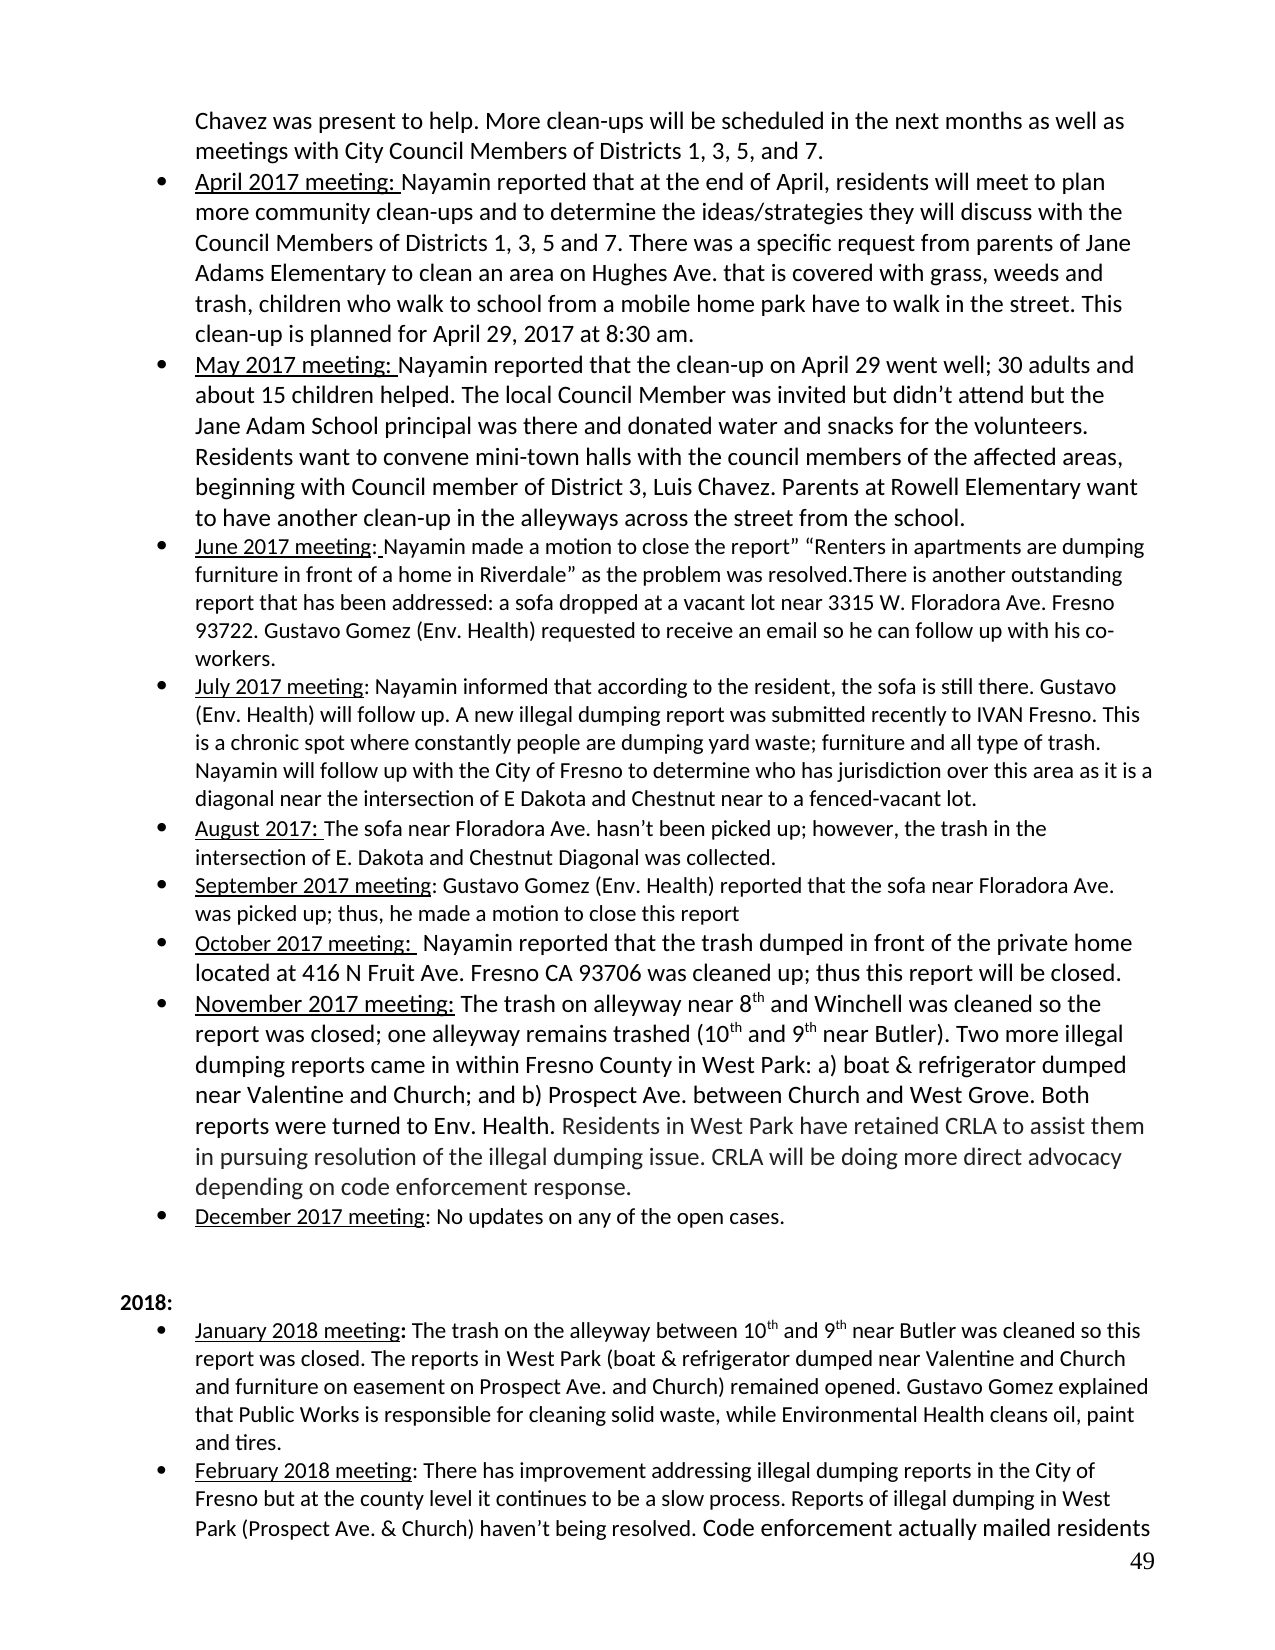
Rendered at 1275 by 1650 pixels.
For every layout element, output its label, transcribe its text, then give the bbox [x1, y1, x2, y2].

list November 2017 meeting: The trash on alleyway near 8th and Winchell was cleaned so the report was closed; one alleyway remains trashed (10th and 9th near Butler). Two more illegal dumping reports came in within Fresno County in West Park: a) boat & refrigerator dumped near Valentine and Church; and b) Prospect Ave. between Church and West Grove. Both reports were turned to Env. Health. Residents in West Park have retained CRLA to assist them in pursuing resolution of the illegal dumping issue. CRLA will be doing more direct advocacy depending on code enforcement response. [157, 988, 1155, 1202]
text 2018: [120, 1288, 1155, 1316]
list May 2017 meeting: Nayamin reported that the clean-up on April 29 went well; 30 adults and about 15 children helped. The local Council Member was invited but didn’t attend but the Jane Adam School principal was there and donated water and snacks for the volunteers. Residents want to convene mini-town halls with the council members of the affected areas, beginning with Council member of District 3, Luis Chavez. Parents at Rowell Elementary want to have another clean-up in the alleyways across the street from the school. [157, 349, 1155, 532]
list September 2017 meeting: Gustavo Gomez (Env. Health) reported that the sofa near Floradora Ave. was picked up; thus, he made a motion to close this report [157, 871, 1155, 927]
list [157, 1456, 1155, 1543]
list June 2017 meeting: Nayamin made a motion to close the report” “Renters in apartments are dumping furniture in front of a home in Riverdale” as the problem was resolved.There is another outstanding report that has been addressed: a sofa dropped at a vacant lot near 3315 W. Floradora Ave. Fresno 93722. Gustavo Gomez (Env. Health) requested to receive an email so he can follow up with his co-workers. [157, 532, 1155, 672]
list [157, 105, 1155, 166]
list July 2017 meeting: Nayamin informed that according to the resident, the sofa is still there. Gustavo (Env. Health) will follow up. A new illegal dumping report was submitted recently to IVAN Fresno. This is a chronic spot where constantly people are dumping yard waste; furniture and all type of trash. Nayamin will follow up with the City of Fresno to determine who has jurisdiction over this area as it is a diagonal near the intersection of E Dakota and Chestnut near to a fenced-vacant lot. [157, 672, 1155, 812]
list December 2017 meeting: No updates on any of the open cases. [157, 1202, 1155, 1230]
list April 2017 meeting: Nayamin reported that at the end of April, residents will meet to plan more community clean-ups and to determine the ideas/strategies they will discuss with the Council Members of Districts 1, 3, 5 and 7. There was a specific request from parents of Jane Adams Elementary to clean an area on Hughes Ave. that is covered with grass, weeds and trash, children who walk to school from a mobile home park have to walk in the street. This clean-up is planned for April 29, 2017 at 8:30 am. [157, 166, 1155, 349]
list October 2017 meeting: Nayamin reported that the trash dumped in front of the private home located at 416 N Fruit Ave. Fresno CA 93706 was cleaned up; thus this report will be closed. [157, 927, 1155, 988]
list August 2017: The sofa near Floradora Ave. hasn’t been picked up; however, the trash in the intersection of E. Dakota and Chestnut Diagonal was collected. [157, 812, 1155, 871]
list January 2018 meeting: The trash on the alleyway between 10th and 9th near Butler was cleaned so this report was closed. The reports in West Park (boat & refrigerator dumped near Valentine and Church and furniture on easement on Prospect Ave. and Church) remained opened. Gustavo Gomez explained that Public Works is responsible for cleaning solid waste, while Environmental Health cleans oil, paint and tires. [157, 1316, 1155, 1456]
